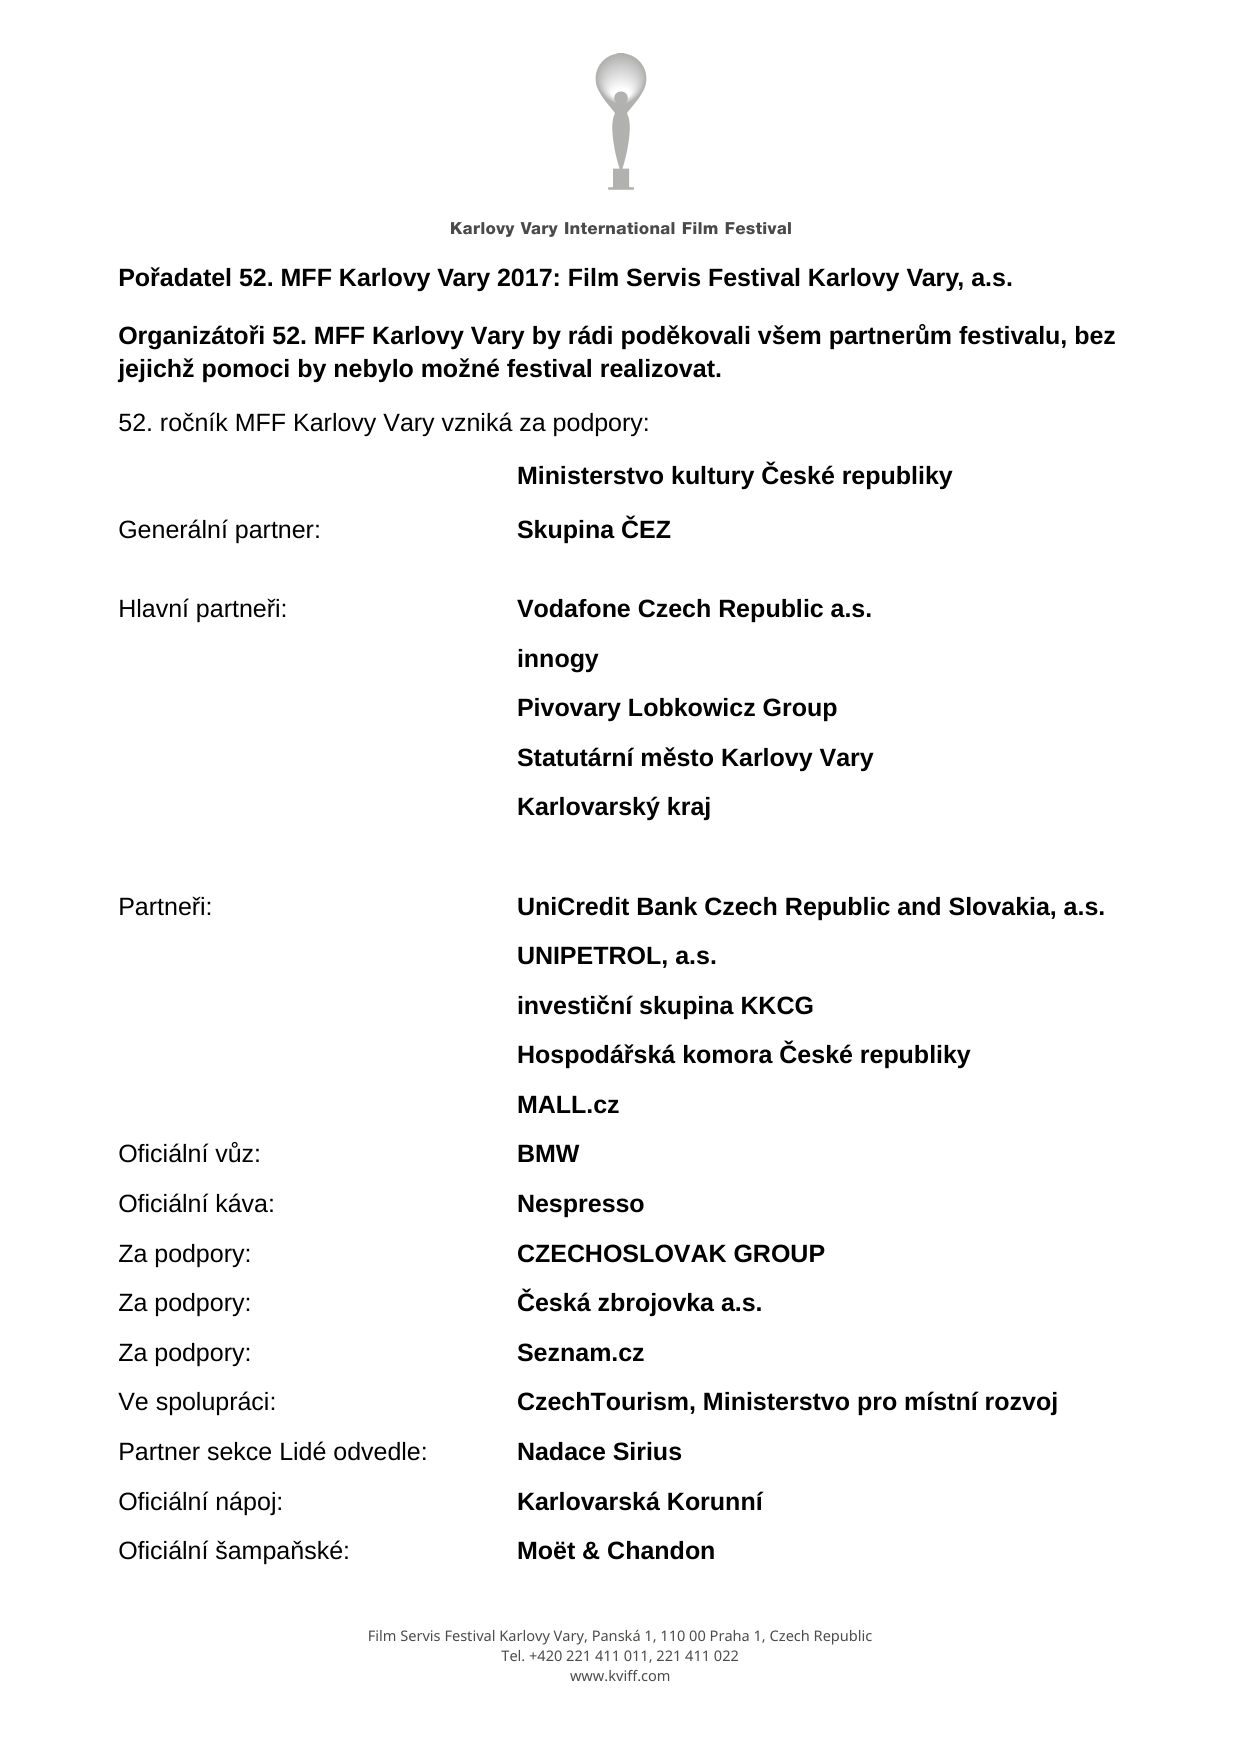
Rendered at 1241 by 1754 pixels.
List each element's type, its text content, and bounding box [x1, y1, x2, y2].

text 52. ročník MFF Karlovy Vary vzniká za podpory: [118, 407, 1122, 436]
text UNIPETROL, a.s. [118, 941, 1122, 970]
text investiční skupina KKCG [118, 991, 1122, 1019]
text Oficiální šampaňské: Moët & Chandon [118, 1536, 1122, 1565]
text Partner sekce Lidé odvedle: Nadace Sirius [118, 1437, 1122, 1466]
text Hlavní partneři: Vodafone Czech Republic a.s. [118, 594, 1122, 623]
text innogy [118, 643, 1122, 672]
text Generální partner: Skupina ČEZ [118, 515, 1122, 544]
text Za podpory: Seznam.cz [118, 1338, 1122, 1366]
text Hospodářská komora České republiky [118, 1040, 1122, 1069]
text Pořadatel 52. MFF Karlovy Vary 2017: Film Servis Festival Karlovy Vary, a.s. [118, 263, 1122, 292]
text Karlovarský kraj [118, 792, 1122, 821]
text Statutární město Karlovy Vary [118, 743, 1122, 771]
text Ministerstvo kultury České republiky [118, 461, 1122, 490]
text Organizátoři 52. MFF Karlovy Vary by rádi poděkovali všem partnerům festivalu, bez jejichž pomoci by nebylo možné festival realizovat. [118, 321, 1122, 382]
text Oficiální káva: Nespresso [118, 1189, 1122, 1218]
picture [377, 53, 864, 240]
text Za podpory: CZECHOSLOVAK GROUP [118, 1238, 1122, 1267]
text MALL.cz [118, 1090, 1122, 1118]
text Oficiální nápoj: Karlovarská Korunní [118, 1486, 1122, 1515]
text Ve spolupráci: CzechTourism, Ministerstvo pro místní rozvoj [118, 1387, 1122, 1416]
text Pivovary Lobkowicz Group [118, 693, 1122, 722]
text Za podpory: Česká zbrojovka a.s. [118, 1288, 1122, 1317]
text Oficiální vůz: BMW [118, 1139, 1122, 1168]
text Partneři: UniCredit Bank Czech Republic and Slovakia, a.s. [118, 891, 1122, 920]
